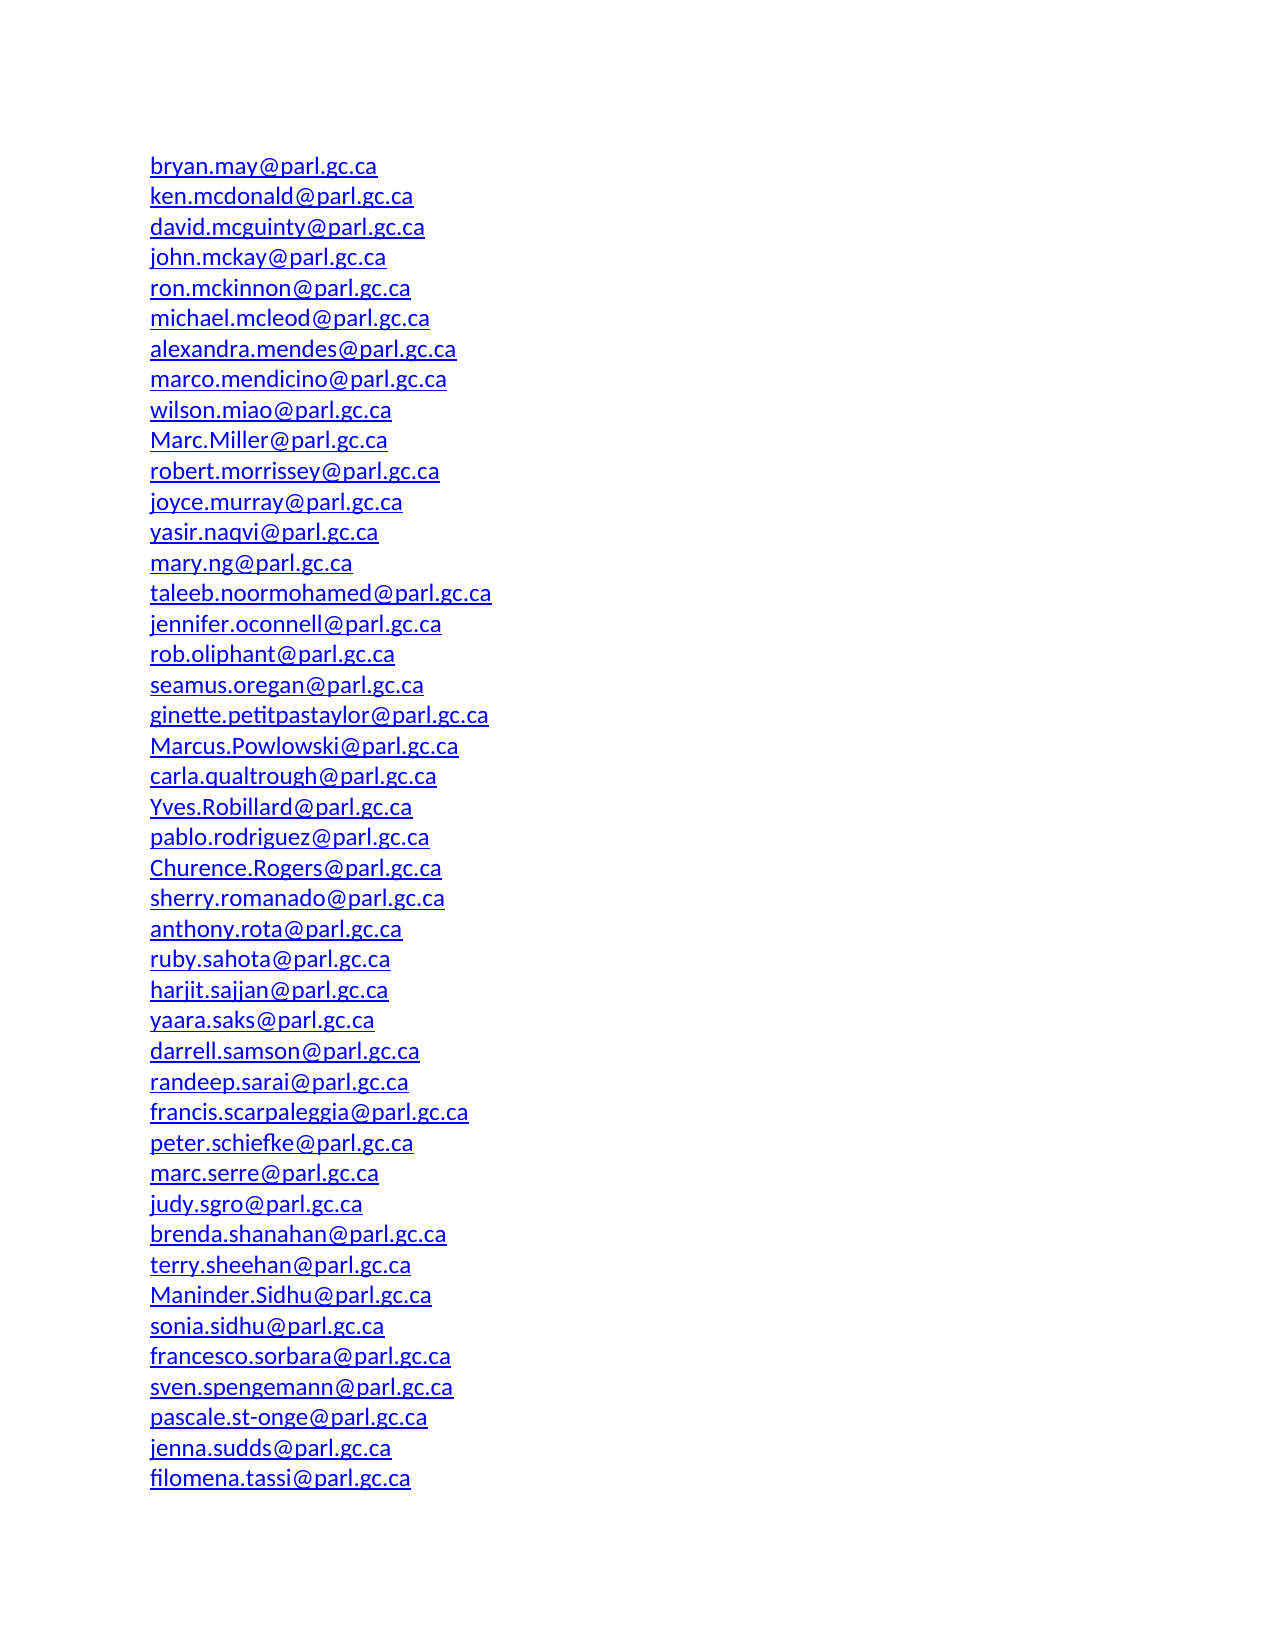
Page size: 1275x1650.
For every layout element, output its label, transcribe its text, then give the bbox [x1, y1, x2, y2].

text anthony.rota@parl.gc.ca [150, 913, 1125, 943]
text darrell.samson@parl.gc.ca [150, 1035, 1125, 1066]
text bryan.may@parl.gc.ca [150, 150, 1125, 181]
text alexandra.mendes@parl.gc.ca [150, 333, 1125, 364]
text pascale.st-onge@parl.gc.ca [150, 1401, 1125, 1432]
text robert.morrissey@parl.gc.ca [150, 455, 1125, 486]
text terry.sheehan@parl.gc.ca [150, 1249, 1125, 1279]
text sherry.romanado@parl.gc.ca [150, 882, 1125, 913]
text yaara.saks@parl.gc.ca [150, 1004, 1125, 1035]
text john.mckay@parl.gc.ca [150, 242, 1125, 272]
text filomena.tassi@parl.gc.ca [150, 1462, 1125, 1493]
text michael.mcleod@parl.gc.ca [150, 303, 1125, 333]
text pablo.rodriguez@parl.gc.ca [150, 821, 1125, 852]
text rob.oliphant@parl.gc.ca [150, 638, 1125, 669]
text joyce.murray@parl.gc.ca [150, 486, 1125, 516]
text sonia.sidhu@parl.gc.ca [150, 1310, 1125, 1340]
text Yves.Robillard@parl.gc.ca [150, 791, 1125, 821]
text randeep.sarai@parl.gc.ca [150, 1066, 1125, 1096]
text seamus.oregan@parl.gc.ca [150, 669, 1125, 699]
text peter.schiefke@parl.gc.ca [150, 1127, 1125, 1157]
text brenda.shanahan@parl.gc.ca [150, 1218, 1125, 1249]
text jennifer.oconnell@parl.gc.ca [150, 608, 1125, 638]
text sven.spengemann@parl.gc.ca [150, 1371, 1125, 1401]
text carla.qualtrough@parl.gc.ca [150, 760, 1125, 791]
text marco.mendicino@parl.gc.ca [150, 364, 1125, 394]
text wilson.miao@parl.gc.ca [150, 394, 1125, 425]
text marc.serre@parl.gc.ca [150, 1157, 1125, 1188]
text Churence.Rogers@parl.gc.ca [150, 852, 1125, 882]
text Maninder.Sidhu@parl.gc.ca [150, 1279, 1125, 1310]
text ginette.petitpastaylor@parl.gc.ca [150, 699, 1125, 730]
text Marcus.Powlowski@parl.gc.ca [150, 730, 1125, 760]
text ken.mcdonald@parl.gc.ca [150, 181, 1125, 211]
text jenna.sudds@parl.gc.ca [150, 1432, 1125, 1462]
text yasir.naqvi@parl.gc.ca [150, 516, 1125, 547]
text david.mcguinty@parl.gc.ca [150, 211, 1125, 242]
text judy.sgro@parl.gc.ca [150, 1188, 1125, 1218]
text francesco.sorbara@parl.gc.ca [150, 1340, 1125, 1371]
text taleeb.noormohamed@parl.gc.ca [150, 577, 1125, 608]
text ron.mckinnon@parl.gc.ca [150, 272, 1125, 303]
text harjit.sajjan@parl.gc.ca [150, 974, 1125, 1004]
text Marc.Miller@parl.gc.ca [150, 425, 1125, 455]
text ruby.sahota@parl.gc.ca [150, 943, 1125, 974]
text francis.scarpaleggia@parl.gc.ca [150, 1096, 1125, 1127]
text mary.ng@parl.gc.ca [150, 547, 1125, 577]
